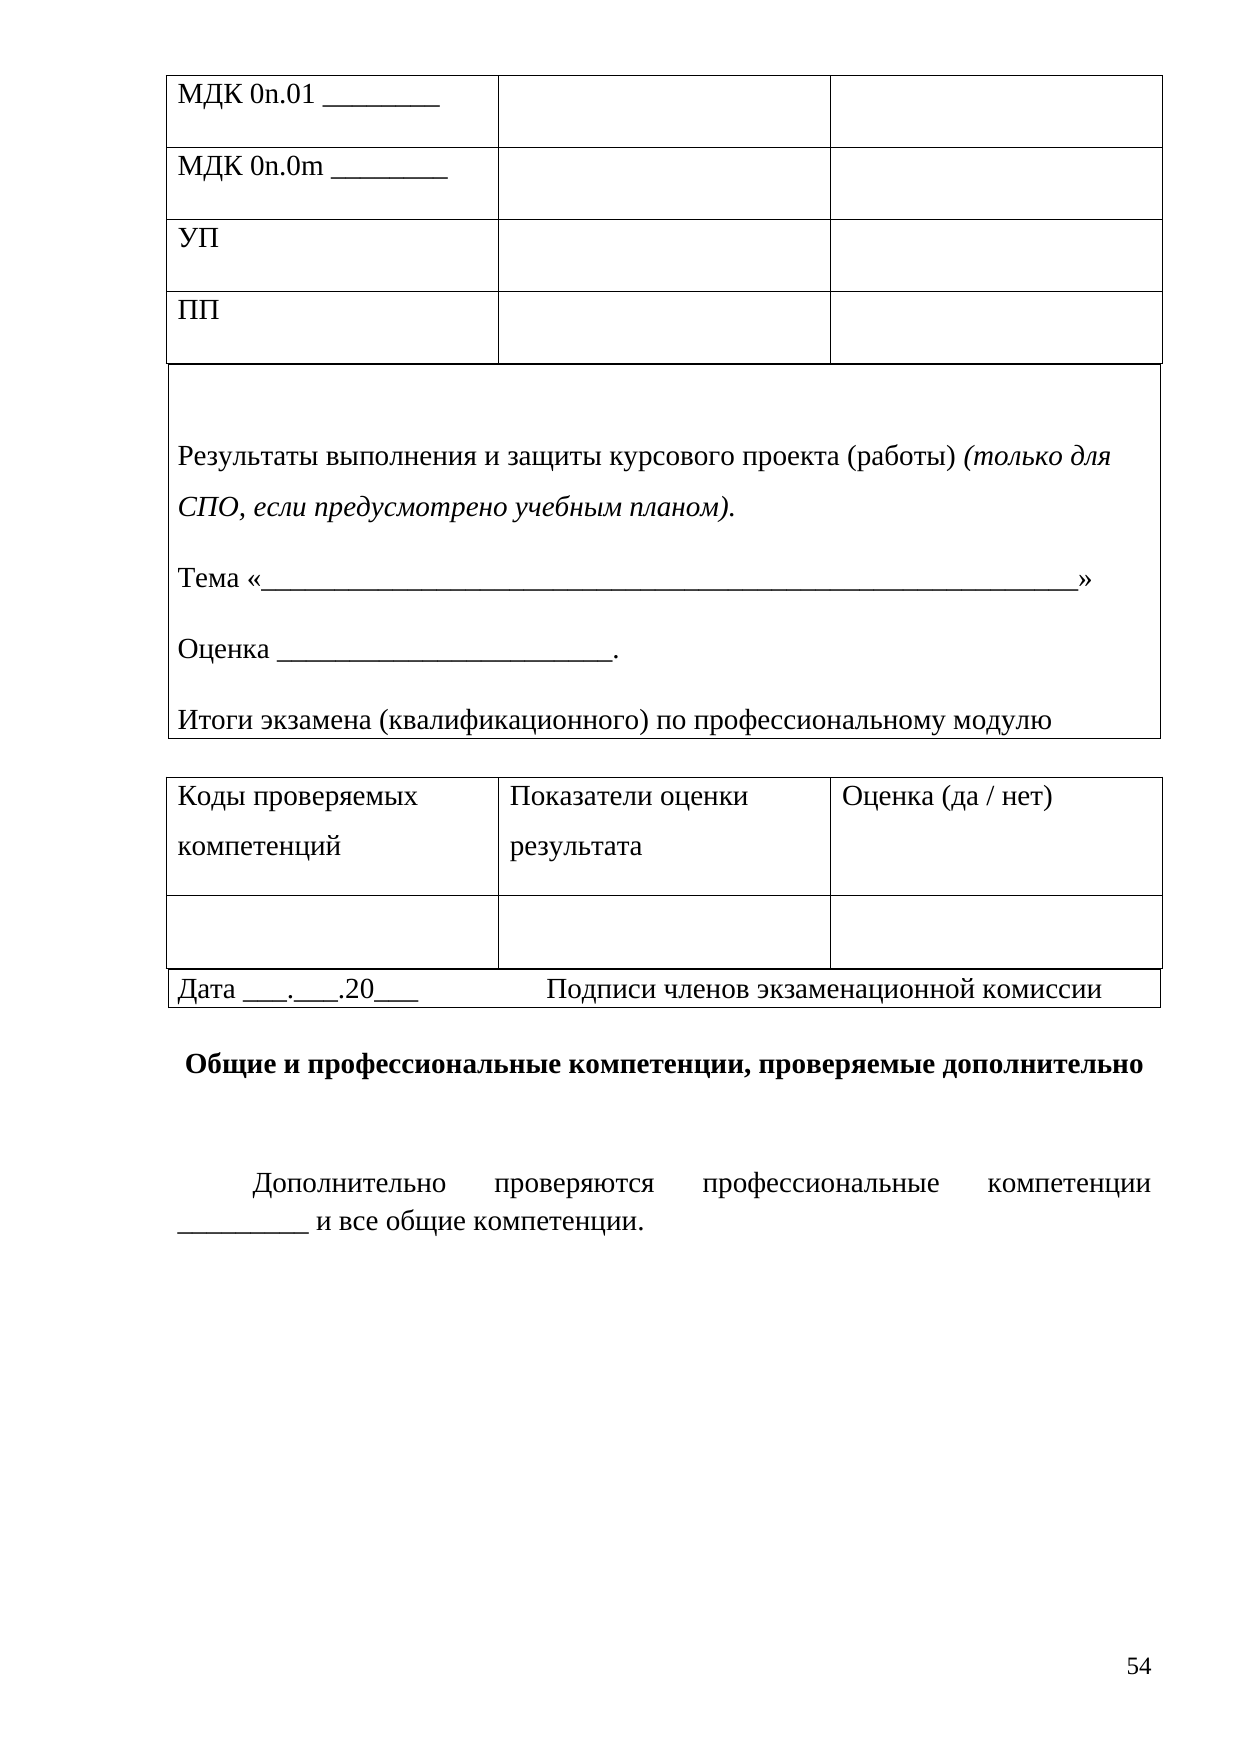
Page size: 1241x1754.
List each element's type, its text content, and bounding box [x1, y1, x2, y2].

table_cell [499, 148, 830, 219]
text Общие и профессиональные компетенции, проверяемые дополнительно [177, 1046, 1152, 1079]
table_cell УП [167, 220, 498, 291]
table_cell [831, 896, 1162, 967]
table_cell ПП [167, 292, 498, 363]
table_header Оценка (да / нет) [831, 778, 1162, 895]
table_cell [831, 220, 1162, 291]
text Итоги экзамена (квалификационного) по профессиональному модулю [169, 699, 1160, 738]
table_cell МДК 0n.0m ________ [167, 148, 498, 219]
table_cell [831, 76, 1162, 147]
text Результаты выполнения и защиты курсового проекта (работы) (только для СПО, если предусмотрено учебным планом). [169, 435, 1160, 522]
table_cell [499, 896, 830, 967]
table_cell [831, 292, 1162, 363]
text Дата ___.___.20___ Подписи членов экзаменационной комиссии [169, 970, 1160, 1007]
table_cell [499, 220, 830, 291]
table_cell [499, 292, 830, 363]
table_header Показатели оценки результата [499, 778, 830, 895]
text Дополнительно проверяются профессиональные компетенции _________ и все общие компетенции. [177, 1165, 1152, 1237]
text Тема «________________________________________________________» [169, 557, 1160, 593]
table_cell МДК 0n.01 ________ [167, 76, 498, 147]
table_cell [167, 896, 498, 967]
text Оценка _______________________. [169, 628, 1160, 665]
table_cell [499, 76, 830, 147]
table_header Коды проверяемых компетенций [167, 778, 498, 895]
table_cell [831, 148, 1162, 219]
